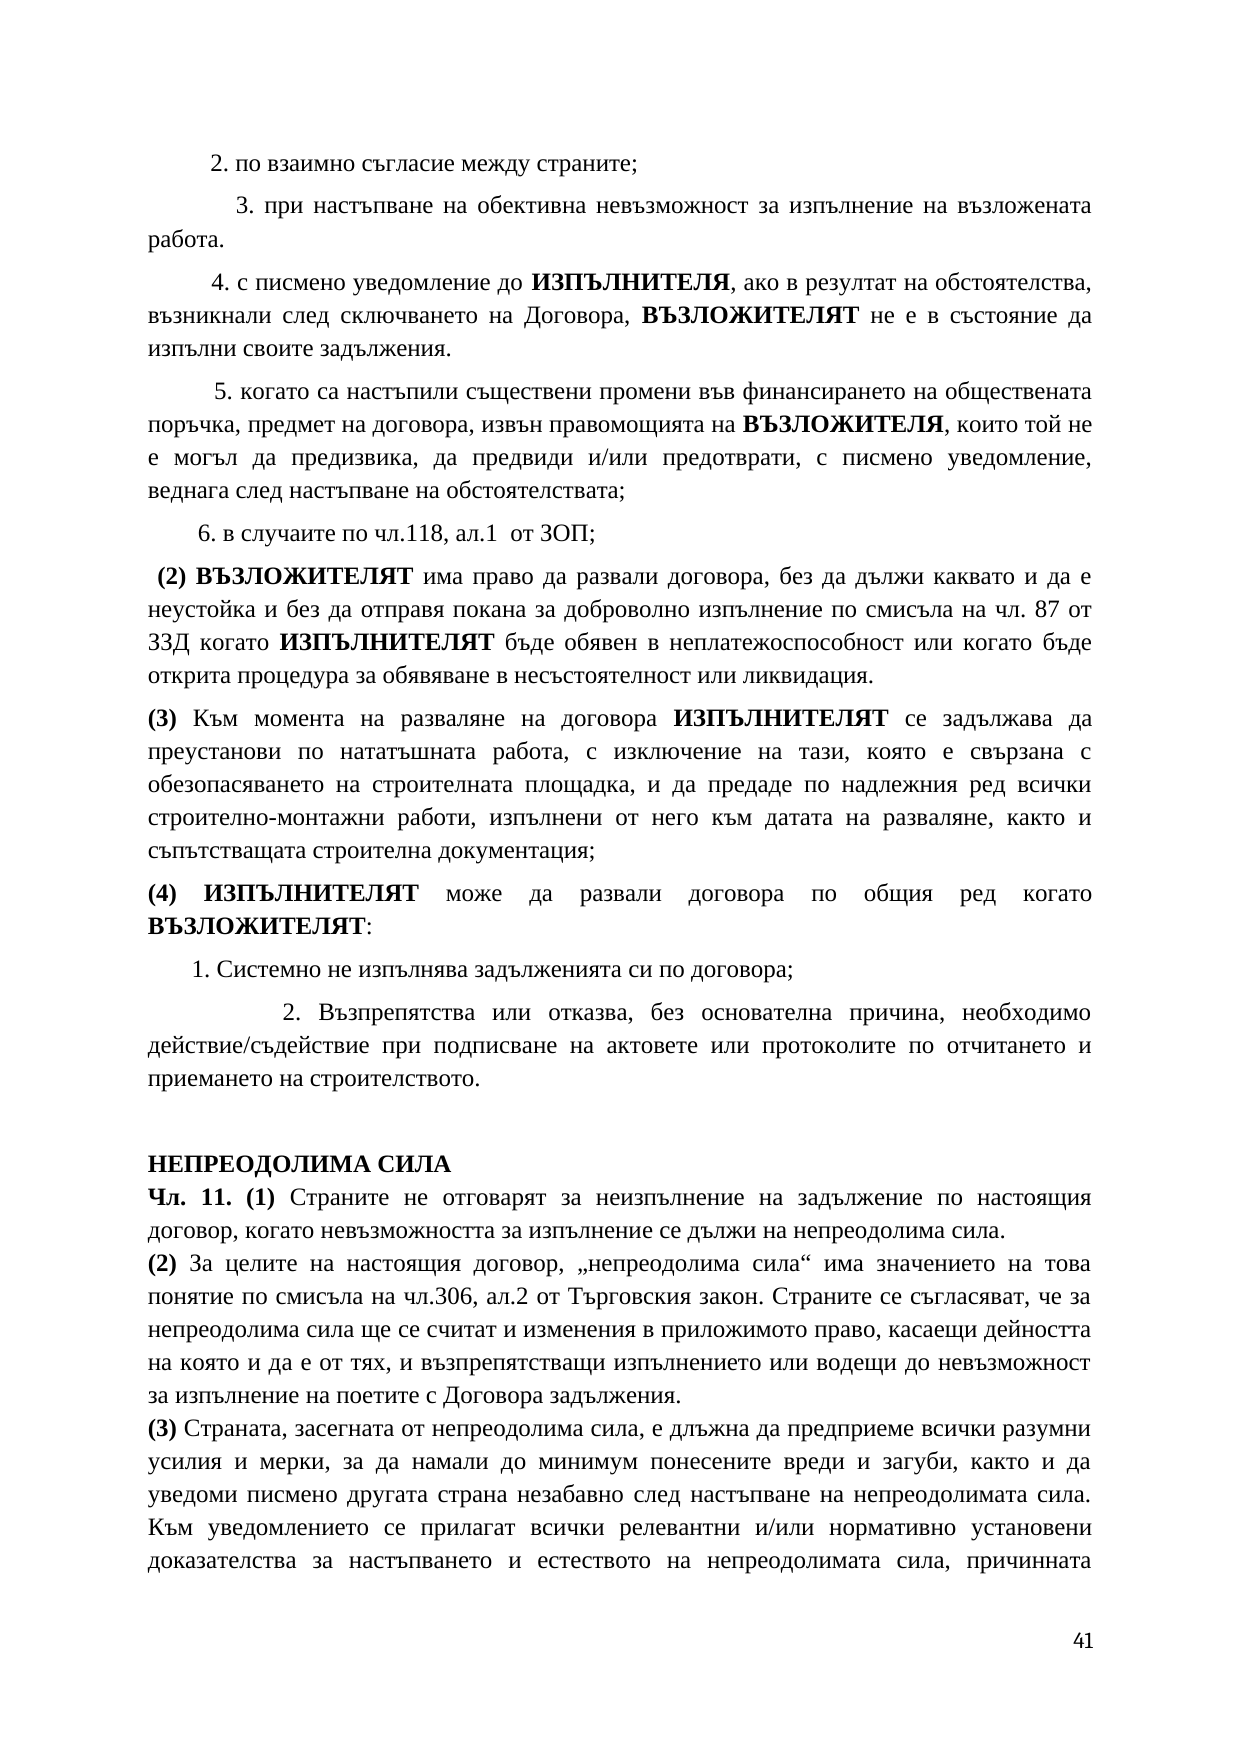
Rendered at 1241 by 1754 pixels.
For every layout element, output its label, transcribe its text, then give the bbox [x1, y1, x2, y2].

text 2. по взаимно съгласие между страните; [148, 148, 1093, 176]
text 5. когато са настъпили съществени промени във финансирането на обществената поръчка, предмет на договора, извън правомощията на ВЪЗЛОЖИТЕЛЯ, които той не е могъл да предизвика, да предвиди и/или предотврати, с писмено уведомление, веднага след настъпване на обстоятелствата; [148, 376, 1093, 503]
text (3) Към момента на разваляне на договора ИЗПЪЛНИТЕЛЯТ се задължава да преустанови по нататъшната работа, с изключение на тази, която е свързана с обезопасяването на строителната площадка, и да предаде по надлежния ред всички строително-монтажни работи, изпълнени от него към датата на разваляне, както и съпътстващата строителна документация; [148, 703, 1093, 864]
text 4. с писмено уведомление до ИЗПЪЛНИТЕЛЯ, ако в резултат на обстоятелства, възникнали след сключването на Договора, ВЪЗЛОЖИТЕЛЯТ не е в състояние да изпълни своите задължения. [148, 267, 1093, 361]
text 6. в случаите по чл.118, ал.1 от ЗОП; [148, 518, 1093, 547]
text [148, 1413, 1093, 1574]
text (2) За целите на настоящия договор, „непреодолима сила“ има значението на това понятие по смисъла на чл.306, ал.2 от Търговския закон. Страните се съгласяват, че за непреодолима сила ще се считат и изменения в приложимото право, касаещи дейността на която и да е от тях, и възпрепятстващи изпълнението или водещи до невъзможност за изпълнение на поетите с Договора задължения. [148, 1248, 1093, 1409]
text 2. Възпрепятства или отказва, без основателна причина, необходимо действие/съдействие при подписване на актовете или протоколите по отчитането и приемането на строителството. [148, 997, 1093, 1092]
text НЕПРЕОДОЛИМА СИЛА [148, 1149, 1093, 1178]
text 1. Системно не изпълнява задълженията си по договора; [148, 954, 1093, 983]
text Чл. 11. (1) Страните не отговарят за неизпълнение на задължение по настоящия договор, когато невъзможността за изпълнение се дължи на непреодолима сила. [148, 1182, 1093, 1244]
text (2) ВЪЗЛОЖИТЕЛЯТ има право да развали договора, без да дължи каквато и да е неустойка и без да отправя покана за доброволно изпълнение по смисъла на чл. 87 от ЗЗД когато ИЗПЪЛНИТЕЛЯТ бъде обявен в неплатежоспособност или когато бъде открита процедура за обявяване в несъстоятелност или ликвидация. [148, 561, 1093, 689]
text 3. при настъпване на обективна невъзможност за изпълнение на възложената работа. [148, 191, 1093, 252]
text (4) ИЗПЪЛНИТЕЛЯТ може да развали договора по общия ред когато ВЪЗЛОЖИТЕЛЯТ: [148, 878, 1093, 940]
